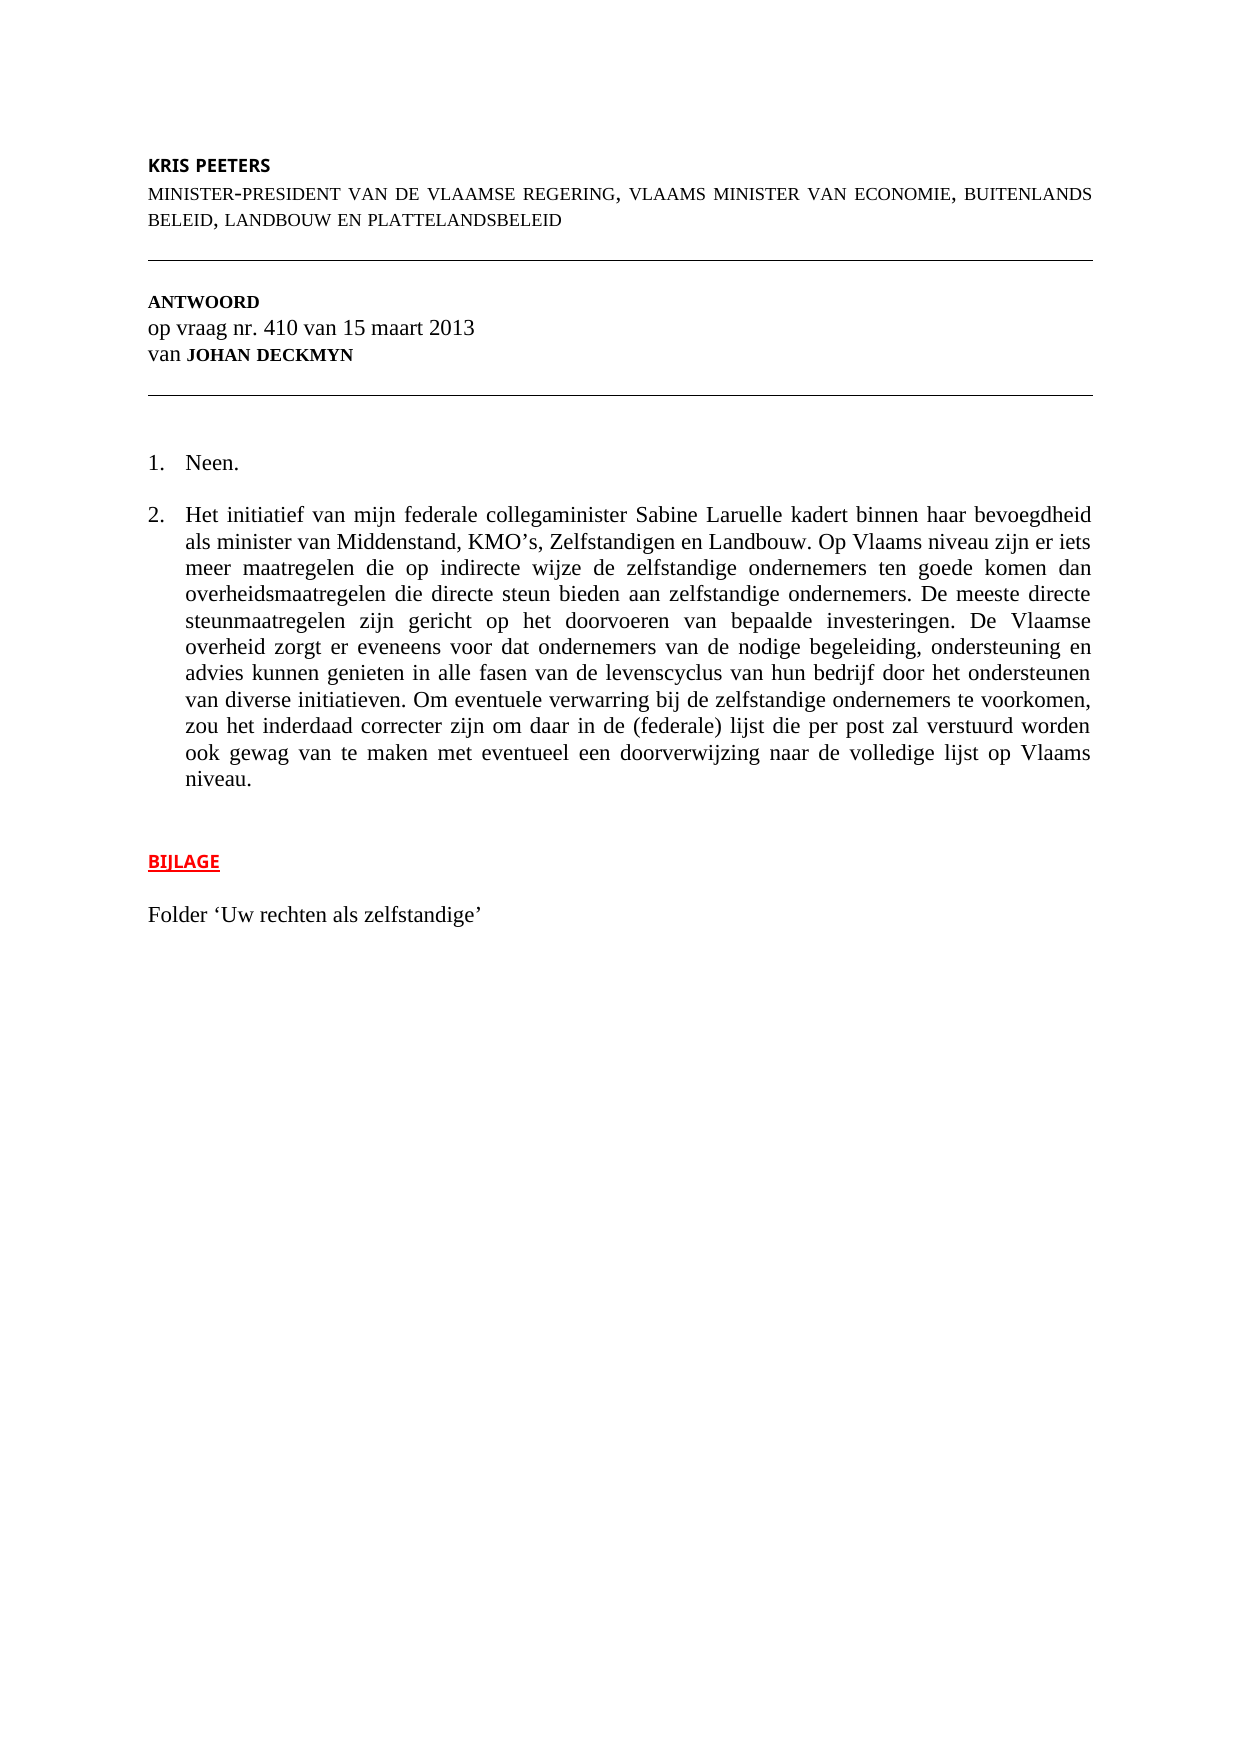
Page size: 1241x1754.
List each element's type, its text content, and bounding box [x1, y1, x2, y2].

text kris peeters [148, 148, 1093, 179]
list Het initiatief van mijn federale collegaminister Sabine Laruelle kadert binnen haar bevoegdheid als minister van Middenstand, KMO’s, Zelfstandigen en Landbouw. Op Vlaams niveau zijn er iets meer maatregelen die op indirecte wijze de zelfstandige ondernemers ten goede komen dan overheidsmaatregelen die directe steun bieden aan zelfstandige ondernemers. De meeste directe steunmaatregelen zijn gericht op het doorvoeren van bepaalde investeringen. De Vlaamse overheid zorgt er eveneens voor dat ondernemers van de nodige begeleiding, ondersteuning en advies kunnen genieten in alle fasen van de levenscyclus van hun bedrijf door het ondersteunen van diverse initiatieven. Om eventuele verwarring bij de zelfstandige ondernemers te voorkomen, zou het inderdaad correcter zijn om daar in de (federale) lijst die per post zal verstuurd worden ook gewag van te maken met eventueel een doorverwijzing naar de volledige lijst op Vlaams niveau. [148, 501, 1093, 791]
text antwoord [148, 287, 1093, 314]
text minister-president van de vlaamse regering, vlaams minister van economie, buitenlands beleid, landbouw en plattelandsbeleid [148, 179, 1093, 232]
text Folder ‘Uw rechten als zelfstandige’ [148, 902, 1093, 928]
list Neen. [148, 449, 1093, 475]
text op vraag nr. 410 van 15 maart 2013 [148, 314, 1093, 340]
text van johan deckmyn [148, 340, 1093, 366]
text bijlage [148, 844, 1093, 875]
